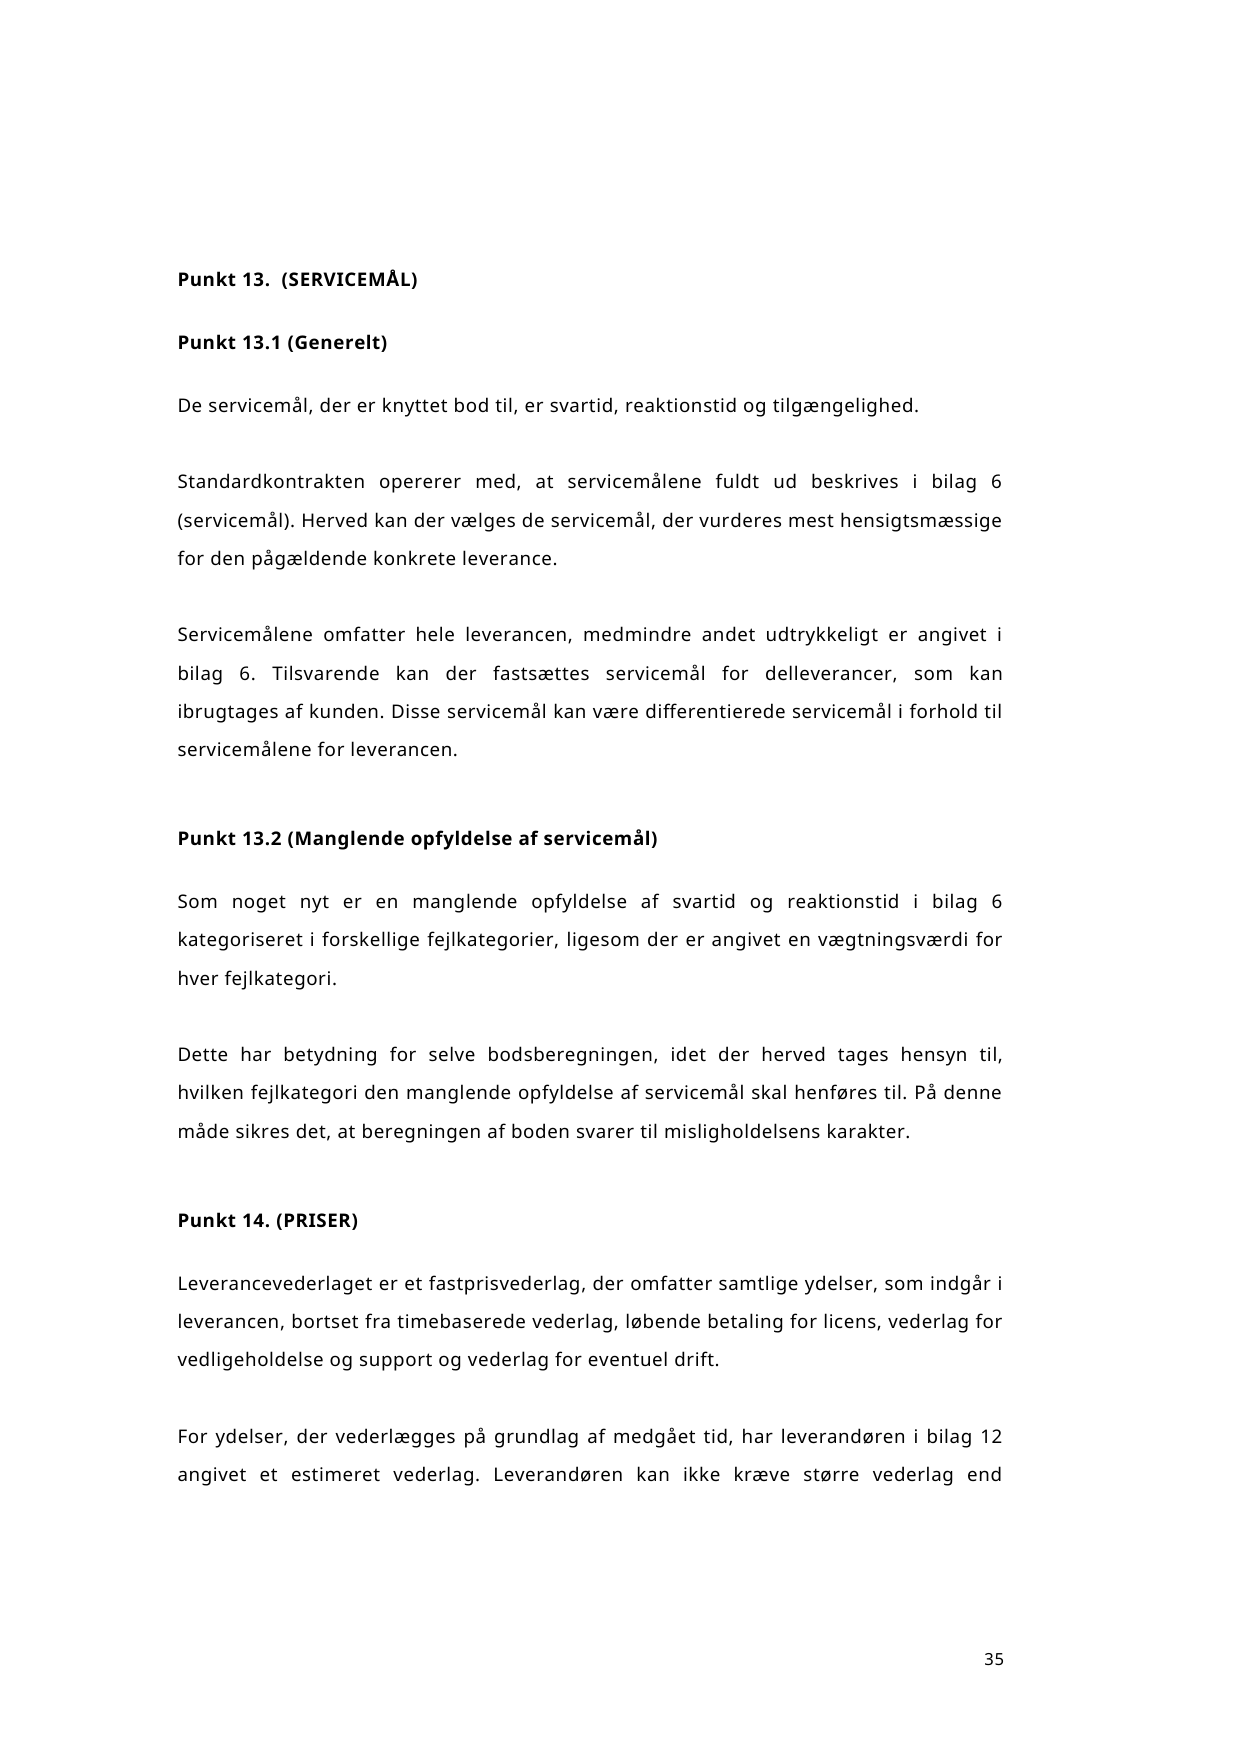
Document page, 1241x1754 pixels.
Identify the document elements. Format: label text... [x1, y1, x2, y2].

text Som noget nyt er en manglende opfyldelse af svartid og reaktionstid i bilag 6 kategoriseret i forskellige fejlkategorier, ligesom der er angivet en vægtningsværdi for hver fejlkategori. [177, 888, 1004, 991]
text Standardkontrakten opererer med, at servicemålene fuldt ud beskrives i bilag 6 (servicemål). Herved kan der vælges de servicemål, der vurderes mest hensigtsmæssige for den pågældende konkrete leverance. [177, 469, 1004, 571]
text Servicemålene omfatter hele leverancen, medmindre andet udtrykkeligt er angivet i bilag 6. Tilsvarende kan der fastsættes servicemål for delleverancer, som kan ibrugtages af kunden. Disse servicemål kan være differentierede servicemål i forhold til servicemålene for leverancen. [177, 622, 1004, 762]
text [177, 1423, 1004, 1487]
subtitle Punkt 13.2 (Manglende opfyldelse af servicemål) [177, 825, 1004, 851]
text Dette har betydning for selve bodsberegningen, idet der herved tages hensyn til, hvilken fejlkategori den manglende opfyldelse af servicemål skal henføres til. På denne måde sikres det, at beregningen af boden svarer til misligholdelsens karakter. [177, 1041, 1004, 1143]
subtitle Punkt 13.1 (Generelt) [177, 329, 1004, 354]
subtitle Punkt 13. (SERVICEMÅL) [177, 266, 1004, 291]
text Leverancevederlaget er et fastprisvederlag, der omfatter samtlige ydelser, som indgår i leverancen, bortset fra timebaserede vederlag, løbende betaling for licens, vederlag for vedligeholdelse og support og vederlag for eventuel drift. [177, 1270, 1004, 1372]
text De servicemål, der er knyttet bod til, er svartid, reaktionstid og tilgængelighed. [177, 392, 1004, 418]
subtitle Punkt 14. (PRISER) [177, 1207, 1004, 1232]
